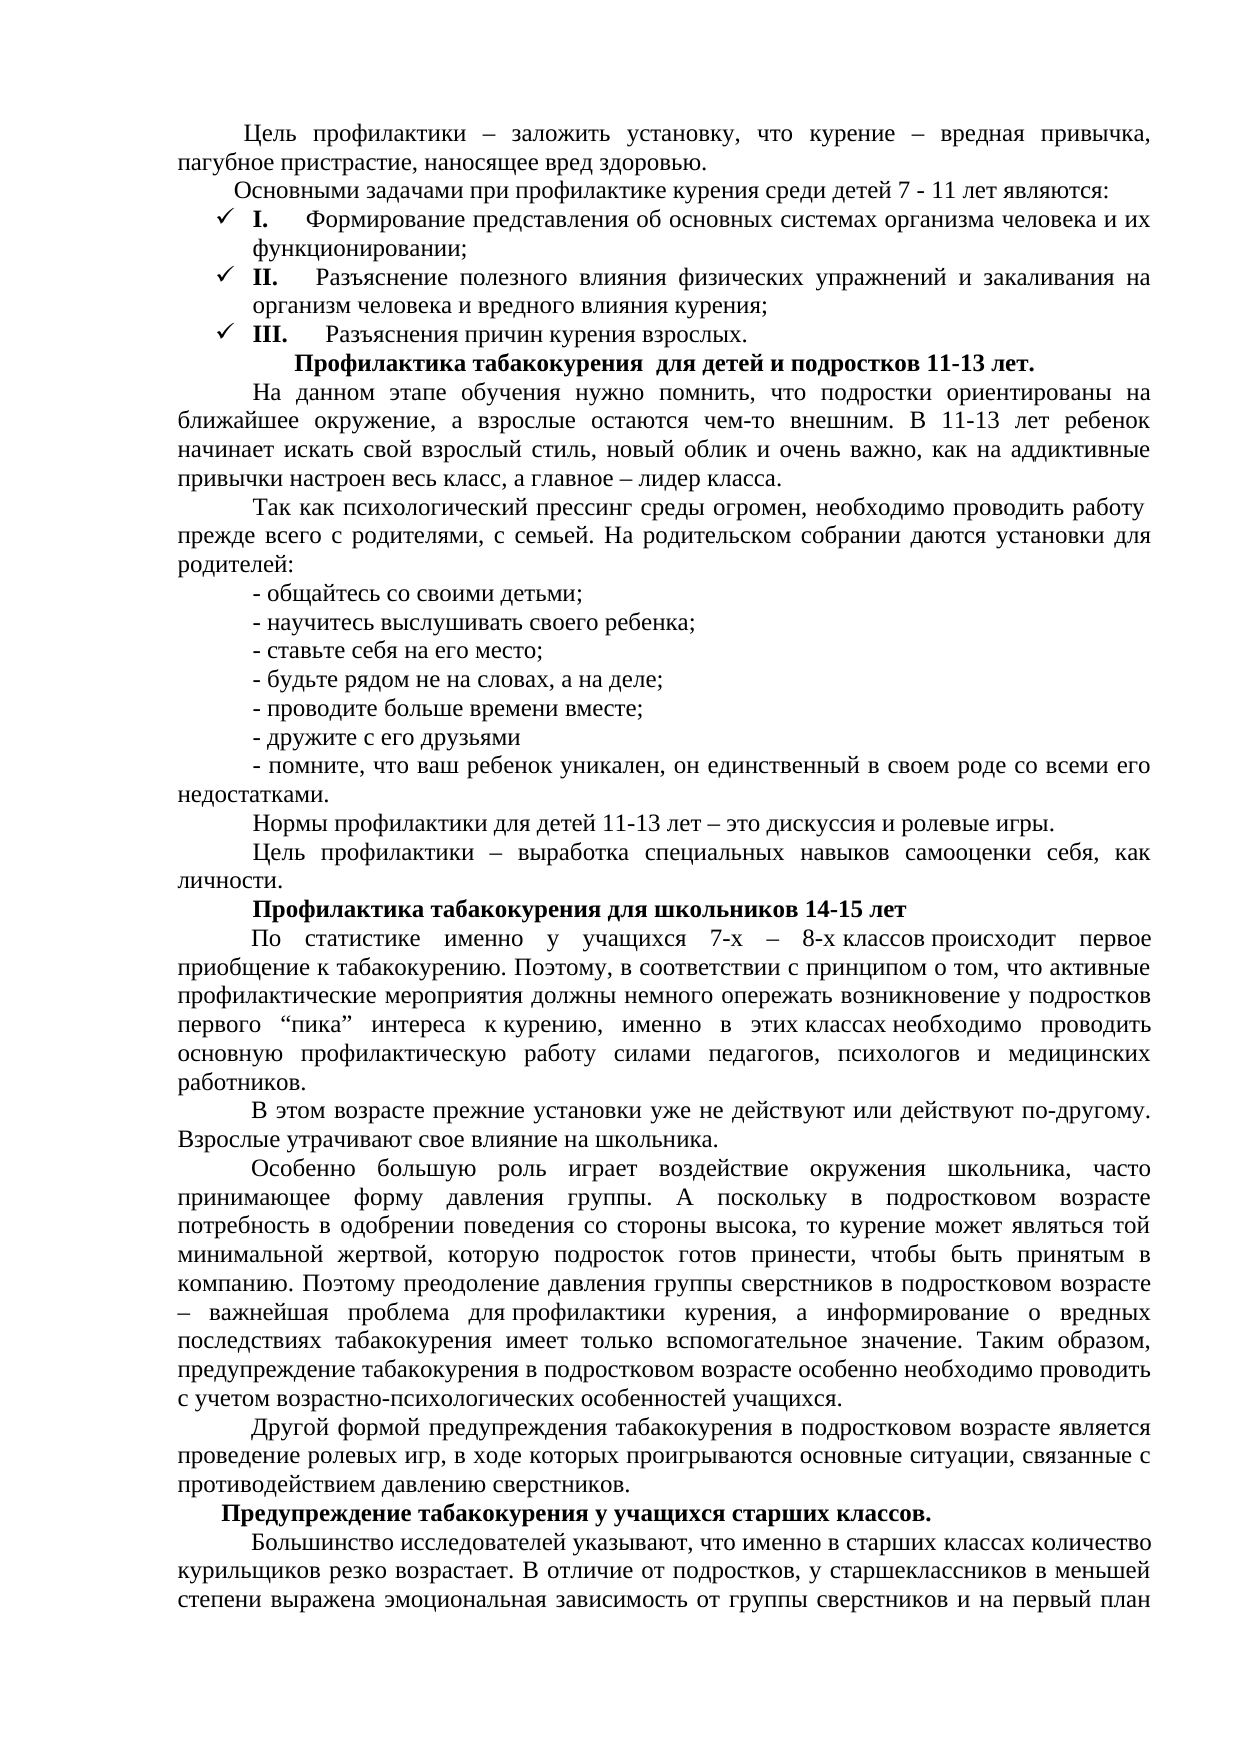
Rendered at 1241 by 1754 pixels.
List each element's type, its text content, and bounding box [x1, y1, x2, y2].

text Другой формой предупреждения табакокурения в подростковом возрасте является проведение ролевых игр, в ходе которых проигрываются основные ситуации, связанные с противодействием давлению сверстников. [177, 1412, 1152, 1498]
text Профилактика табакокурения для школьников 14-15 лет [177, 894, 1152, 923]
text Особенно большую роль играет воздействие окружения школьника, часто принимающее форму давления группы. А поскольку в подростковом возрасте потребность в одобрении поведения со стороны высока, то курение может являться той минимальной жертвой, которую подросток готов принести, чтобы быть принятым в компанию. Поэтому преодоление давления группы сверстников в подростковом возрасте – важнейшая проблема для профилактики курения, а информирование о вредных последствиях табакокурения имеет только вспомогательное значение. Таким образом, предупреждение табакокурения в подростковом возрасте особенно необходимо проводить с учетом возрастно-психологических особенностей учащихся. [177, 1153, 1152, 1412]
list II. Разъяснение полезного влияния физических упражнений и закаливания на организм человека и вредного влияния курения; [215, 262, 1152, 319]
text Цель профилактики – выработка специальных навыков самооценки себя, как личности. [177, 837, 1152, 894]
text Основными задачами при профилактике курения среди детей 7 - 11 лет являются: [177, 176, 1152, 204]
text В этом возрасте прежние установки уже не действуют или действуют по-другому. Взрослые утрачивают свое влияние на школьника. [177, 1096, 1152, 1153]
text - общайтесь со своими детьми; [177, 578, 1152, 607]
text - будьте рядом не на словах, а на деле; [177, 664, 1152, 693]
list III. Разъяснения причин курения взрослых. [215, 319, 1152, 348]
text Профилактика табакокурения для детей и подростков 11-13 лет. [177, 348, 1152, 377]
text Цель профилактики – заложить установку, что курение – вредная привычка, пагубное пристрастие, наносящее вред здоровью. [177, 118, 1152, 176]
text Предупреждение табакокурения у учащихся старших классов. [177, 1498, 1152, 1527]
text - дружите с его друзьями [177, 722, 1152, 751]
text По статистике именно у учащихся 7-х – 8-х классов происходит первое приобщение к табакокурению. Поэтому, в соответствии с принципом о том, что активные профилактические мероприятия должны немного опережать возникновение у подростков первого “пика” интереса к курению, именно в этих классах необходимо проводить основную профилактическую работу силами педагогов, психологов и медицинских работников. [177, 923, 1152, 1096]
text Нормы профилактики для детей 11-13 лет – это дискуссия и ролевые игры. [177, 808, 1152, 837]
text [177, 1527, 1152, 1613]
text - научитесь выслушивать своего ребенка; [177, 607, 1152, 636]
text Так как психологический прессинг среды огромен, необходимо проводить работу прежде всего с родителями, с семьей. На родительском собрании даются установки для родителей: [177, 492, 1152, 578]
text - помните, что ваш ребенок уникален, он единственный в своем роде со всеми его недостатками. [177, 751, 1152, 808]
text На данном этапе обучения нужно помнить, что подростки ориентированы на ближайшее окружение, а взрослые остаются чем-то внешним. В 11-13 лет ребенок начинает искать свой взрослый стиль, новый облик и очень важно, как на аддиктивные привычки настроен весь класс, а главное – лидер класса. [177, 377, 1152, 492]
text - проводите больше времени вместе; [177, 693, 1152, 722]
list I. Формирование представления об основных системах организма человека и их функционировании; [215, 204, 1152, 262]
text - ставьте себя на его место; [177, 636, 1152, 664]
